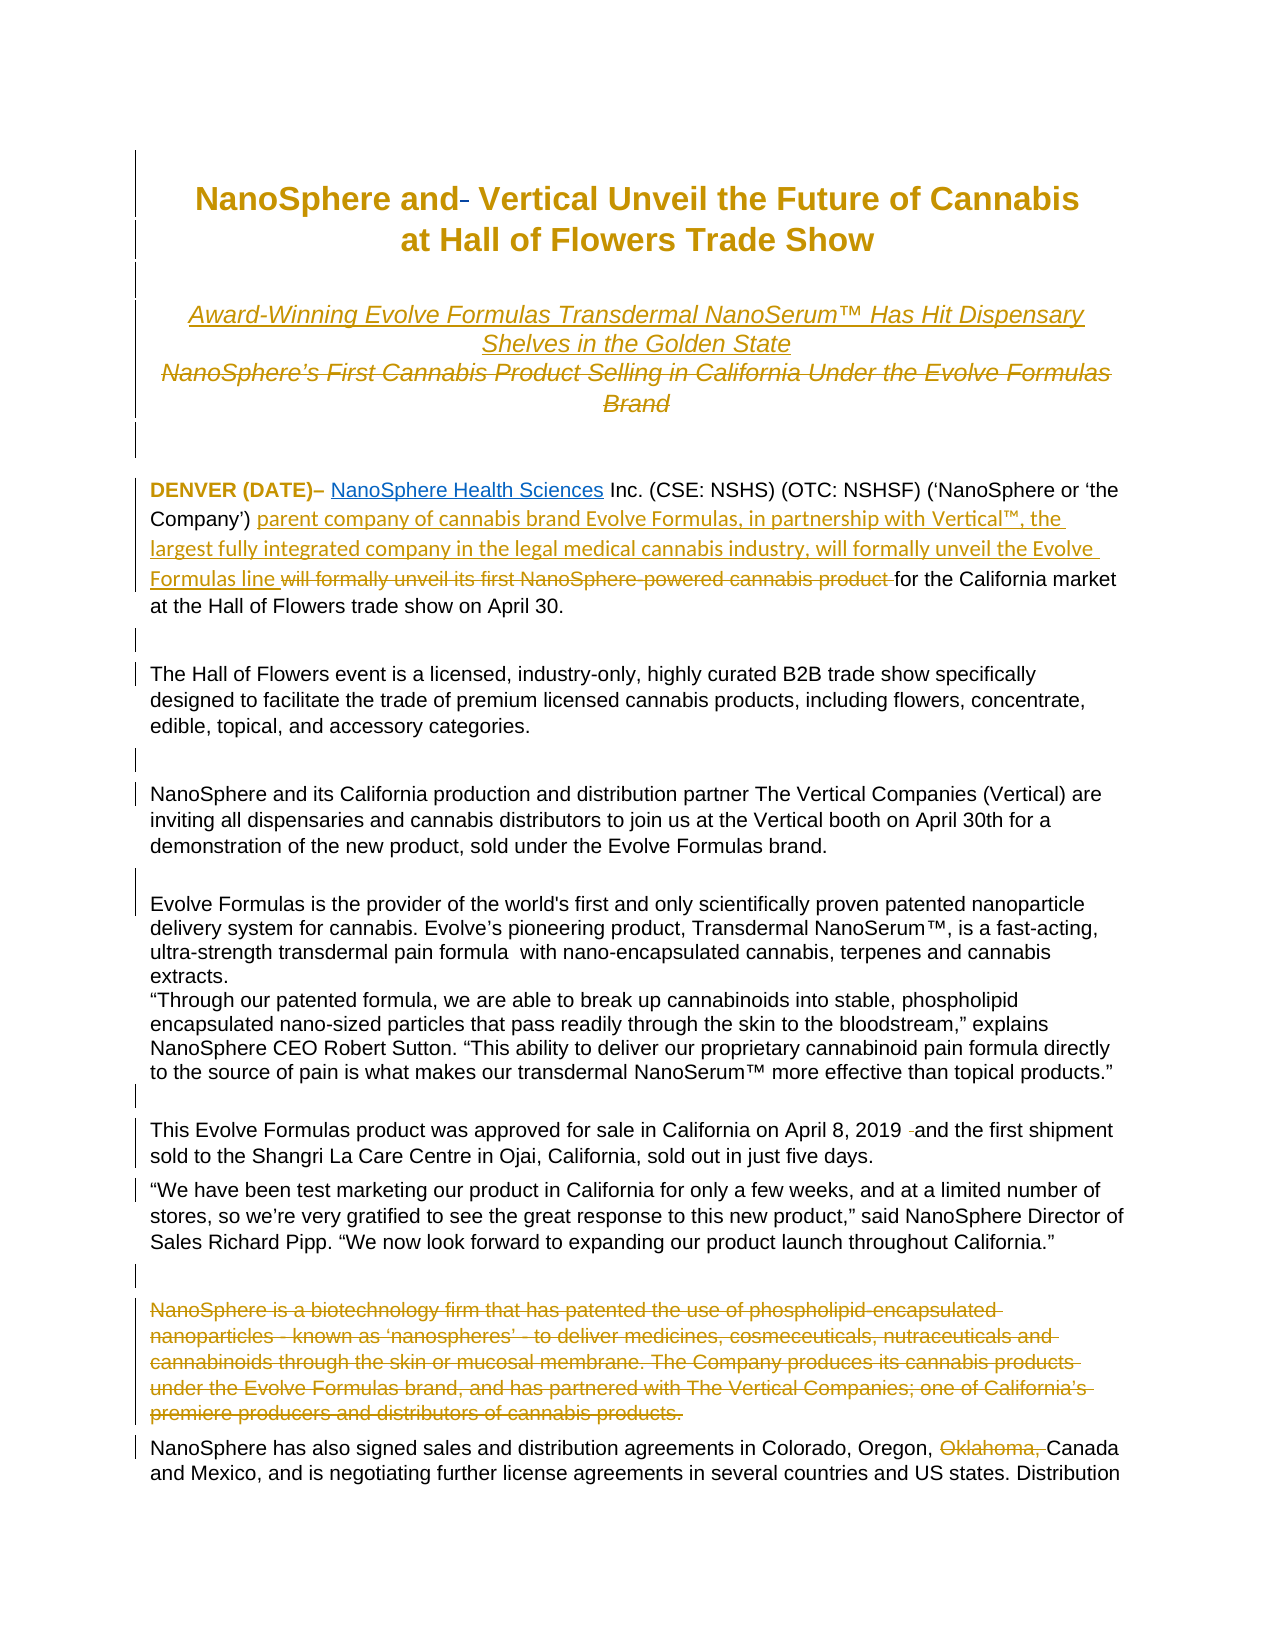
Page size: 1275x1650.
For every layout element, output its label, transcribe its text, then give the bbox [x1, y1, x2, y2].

text The Hall of Flowers event is a licensed, industry-only, highly curated B2B trade show specifically designed to facilitate the trade of premium licensed cannabis products, including flowers, concentrate, edible, topical, and accessory categories. [150, 662, 1125, 738]
text DENVER (DATE)– NanoSphere Health Sciences Inc. (CSE: NSHS) (OTC: NSHSF) (‘NanoSphere or ‘the Company’) for the California market at the Hall of Flowers trade show on April 30. [150, 477, 1125, 618]
text NanoSphere and Vertical Unveil the Future of Cannabis [150, 179, 1125, 217]
text NanoSphere and its California production and distribution partner The Vertical Companies (Vertical) are inviting all dispensaries and cannabis distributors to join us at the Vertical booth on April 30th for a demonstration of the new product, sold under the Evolve Formulas brand. [150, 782, 1125, 858]
text “We have been test marketing our product in California for only a few weeks, and at a limited number of stores, so we’re very gratified to see the great response to this new product,” said NanoSphere Director of Sales Richard Pipp. “We now look forward to expanding our product launch throughout California.” [150, 1178, 1125, 1253]
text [150, 1435, 1125, 1485]
text This Evolve Formulas product was approved for sale in California on April 8, 2019 and the first shipment sold to the Shangri La Care Centre in Ojai, California, sold out in just five days. [150, 1118, 1125, 1168]
text at Hall of Flowers Trade Show [150, 220, 1125, 259]
text Evolve Formulas is the provider of the world's first and only scientifically proven patented nanoparticle delivery system for cannabis. Evolve’s pioneering product, Transdermal NanoSerum™, is a fast-acting, ultra-strength transdermal pain formula with nano-encapsulated cannabis, terpenes and cannabis extracts. [150, 892, 1125, 988]
text “Through our patented formula, we are able to break up cannabinoids into stable, phospholipid encapsulated nano-sized particles that pass readily through the skin to the bloodstream,” explains NanoSphere CEO Robert Sutton. “This ability to deliver our proprietary cannabinoid pain formula directly to the source of pain is what makes our transdermal NanoSerum™ more effective than topical products.” [150, 988, 1125, 1084]
